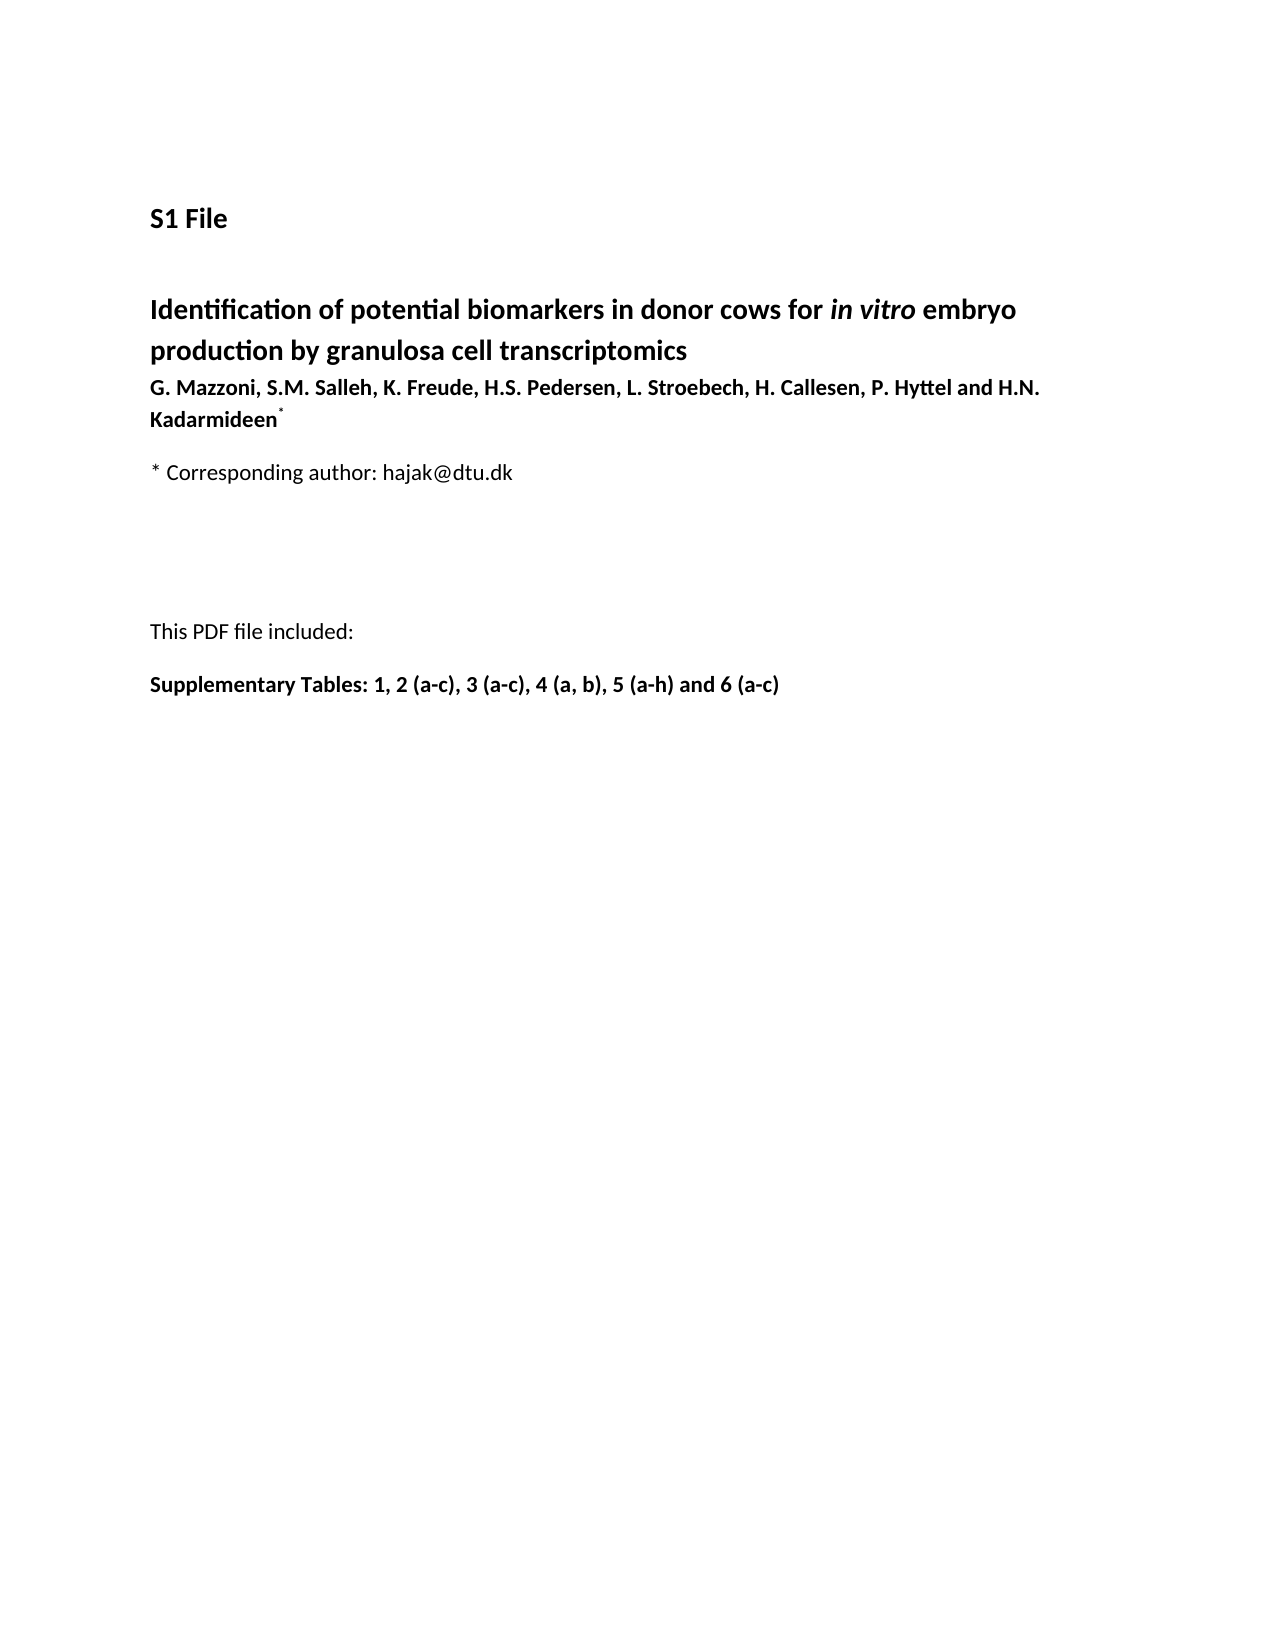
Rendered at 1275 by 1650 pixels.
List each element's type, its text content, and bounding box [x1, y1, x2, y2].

text This PDF file included: [150, 617, 1125, 645]
subtitle S1 File [150, 200, 1125, 236]
text * Corresponding author: hajak@dtu.dk [150, 458, 1125, 486]
text G. Mazzoni, S.M. Salleh, K. Freude, H.S. Pedersen, L. Stroebech, H. Callesen, P. Hyttel and H.N. Kadarmideen* [150, 373, 1125, 433]
text Supplementary Tables: 1, 2 (a-c), 3 (a-c), 4 (a, b), 5 (a-h) and 6 (a-c) [150, 670, 1125, 698]
subtitle Identification of potential biomarkers in donor cows for in vitro embryo production by granulosa cell transcriptomics [150, 291, 1125, 367]
